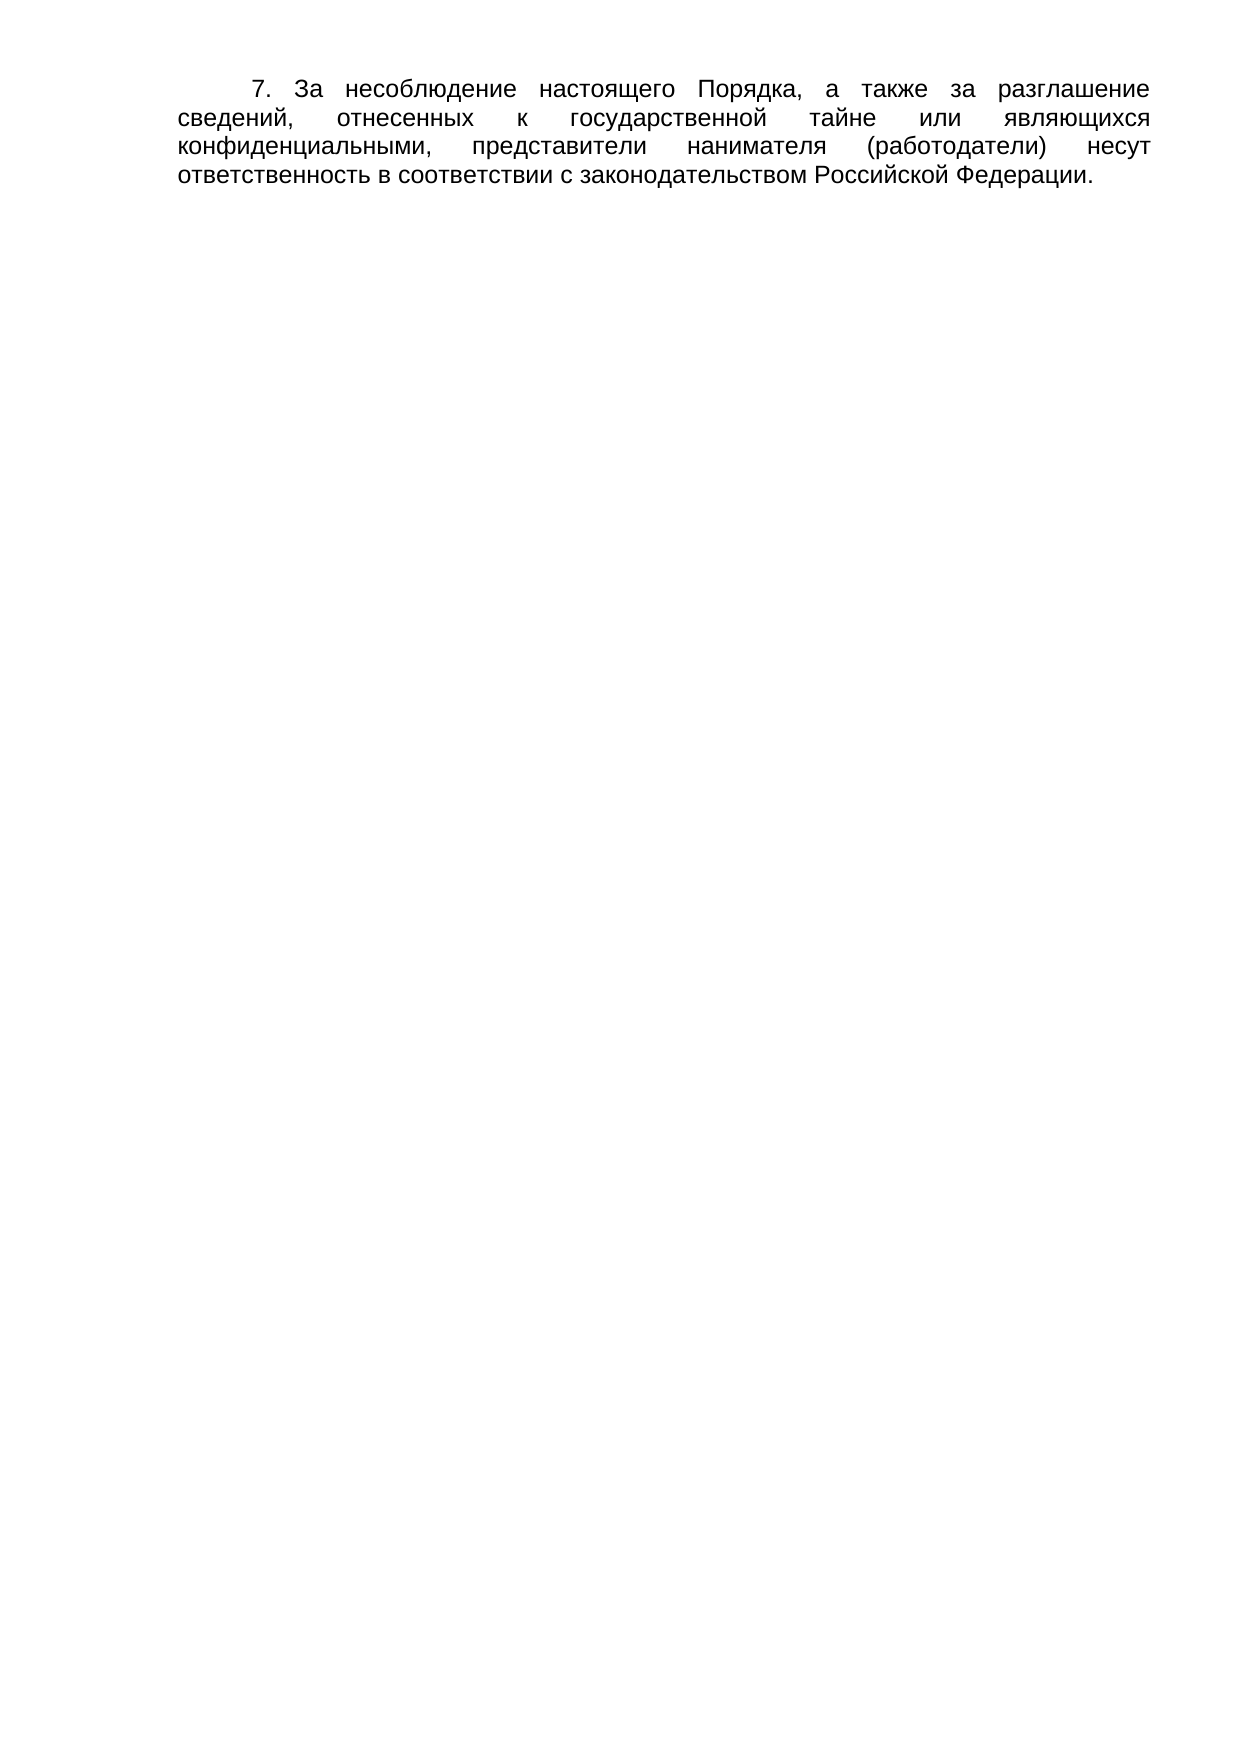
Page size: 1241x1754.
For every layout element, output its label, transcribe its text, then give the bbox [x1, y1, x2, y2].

text 7. За несоблюдение настоящего Порядка, а также за разглашение сведений, отнесенных к государственной тайне или являющихся конфиденциальными, представители нанимателя (работодатели) несут ответственность в соответствии с законодательством Российской Федерации. [177, 74, 1152, 189]
